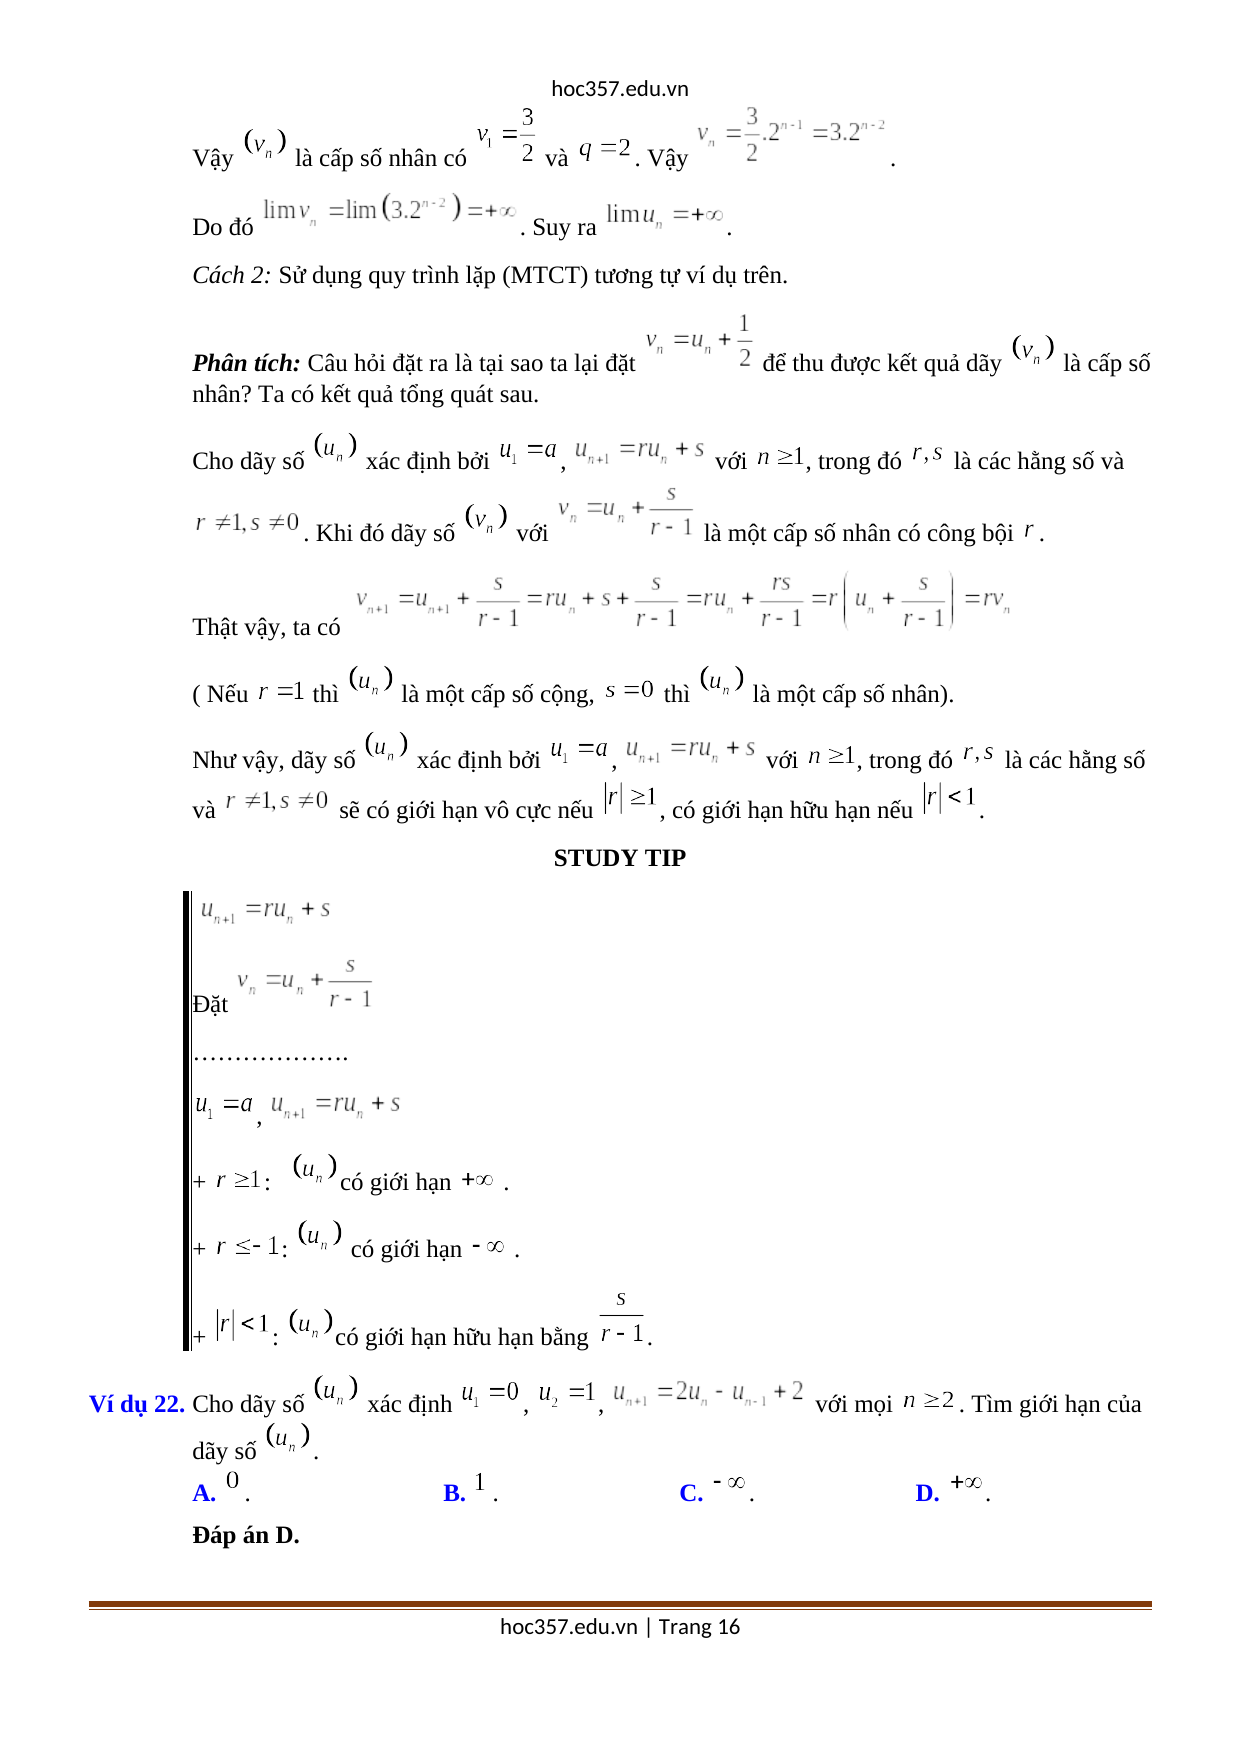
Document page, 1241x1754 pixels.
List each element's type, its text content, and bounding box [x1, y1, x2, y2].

text Cho dãy số xác định bởi , với , trong đó là các hằng số và . Khi đó dãy số với là một cấp số nhân có công bội . [192, 427, 1152, 546]
list A. . B. . C. . D. . [192, 1465, 1152, 1507]
text Vậy là cấp số nhân có và . Vậy . [192, 102, 1152, 171]
text Thật vậy, ta có [192, 565, 1152, 641]
text + : có giới hạn . [192, 1215, 1152, 1263]
text ( Nếu thì là một cấp số cộng, thì là một cấp số nhân). [192, 660, 1152, 708]
text Cách 2: Sử dụng quy trình lặp (MTCT) tương tự ví dụ trên. [192, 260, 1152, 289]
text Phân tích: Câu hỏi đặt ra là tại sao ta lại đặt để thu được kết quả dãy là cấp số nhân? Ta có kết quả tổng quát sau. [192, 308, 1152, 408]
text Do đó . Suy ra . [192, 190, 1152, 241]
text + : có giới hạn hữu hạn bằng . [192, 1282, 1152, 1351]
list Cho dãy số xác định , , với mọi . Tìm giới hạn của dãy số . [89, 1370, 1152, 1465]
text + : có giới hạn . [192, 1148, 1152, 1196]
text STUDY TIP [89, 843, 1152, 872]
text Đáp án D. [192, 1520, 1152, 1548]
text Đặt [192, 949, 1152, 1018]
text Như vậy, dãy số xác định bởi , với , trong đó là các hằng số và sẽ có giới hạn vô cực nếu , có giới hạn hữu hạn nếu . [192, 727, 1152, 824]
text , [192, 1085, 1152, 1129]
text ………………. [192, 1037, 1152, 1066]
